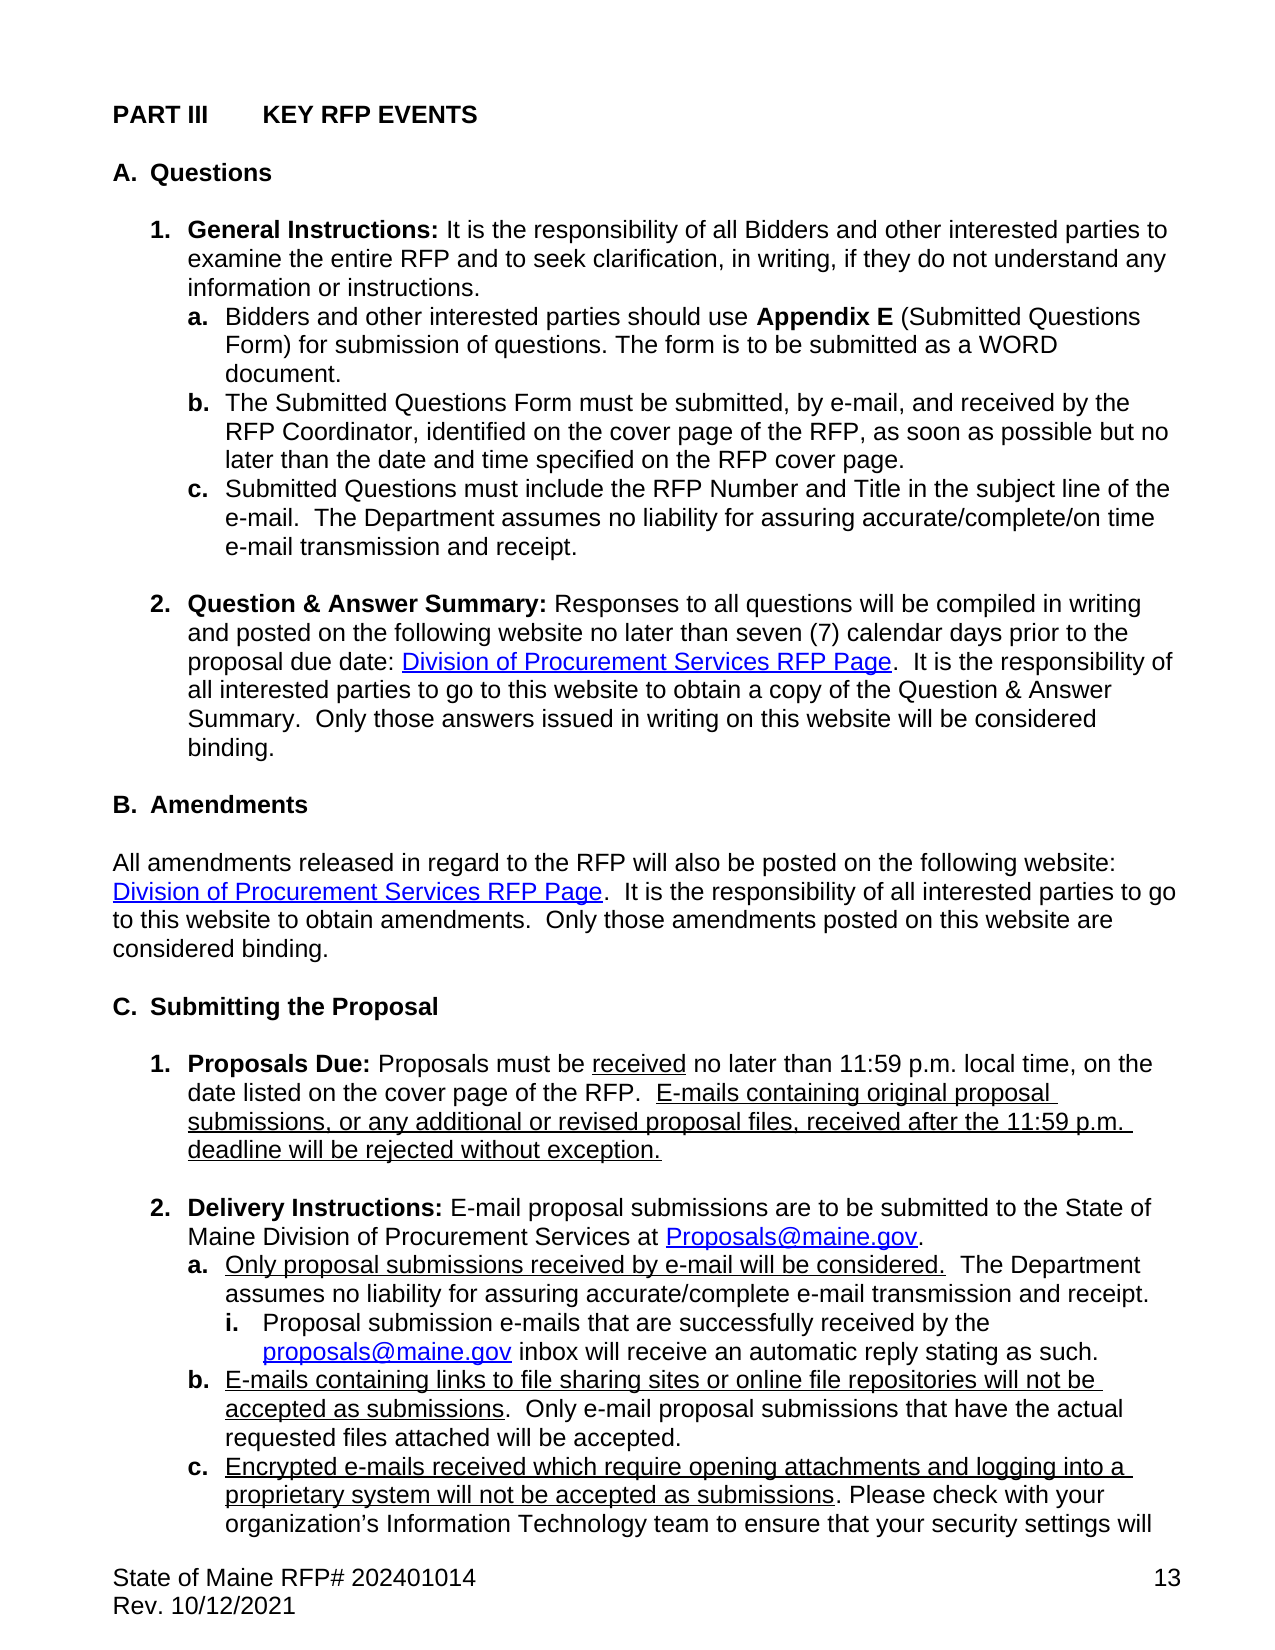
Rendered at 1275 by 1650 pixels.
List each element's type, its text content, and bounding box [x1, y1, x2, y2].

text PART III KEY RFP EVENTS [112, 100, 1181, 129]
list Questions [112, 158, 1181, 187]
list E-mails containing links to file sharing sites or online file repositories will not be accepted as submissions. Only e-mail proposal submissions that have the actual requested files attached will be accepted. [187, 1365, 1181, 1452]
list Submitted Questions must include the RFP Number and Title in the subject line of the e-mail. The Department assumes no liability for assuring accurate/complete/on time e-mail transmission and receipt. [187, 474, 1181, 560]
list The Submitted Questions Form must be submitted, by e-mail, and received by the RFP Coordinator, identified on the cover page of the RFP, as soon as possible but no later than the date and time specified on the RFP cover page. [187, 388, 1181, 474]
list Question & Answer Summary: Responses to all questions will be compiled in writing and posted on the following website no later than seven (7) calendar days prior to the proposal due date: Division of Procurement Services RFP Page. It is the responsibility of all interested parties to go to this website to obtain a copy of the Question & Answer Summary. Only those answers issued in writing on this website will be considered binding. [150, 589, 1181, 762]
list General Instructions: It is the responsibility of all Bidders and other interested parties to examine the entire RFP and to seek clarification, in writing, if they do not understand any information or instructions. [150, 215, 1181, 302]
list Only proposal submissions received by e-mail will be considered. The Department assumes no liability for assuring accurate/complete e-mail transmission and receipt. [187, 1250, 1181, 1308]
list Proposal submission e-mails that are successfully received by the proposals@maine.gov inbox will receive an automatic reply stating as such. [225, 1308, 1181, 1365]
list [187, 1452, 1181, 1538]
list Submitting the Proposal [112, 992, 1181, 1020]
text All amendments released in regard to the RFP will also be posted on the following website: Division of Procurement Services RFP Page. It is the responsibility of all interested parties to go to this website to obtain amendments. Only those amendments posted on this website are considered binding. [112, 848, 1181, 963]
list Bidders and other interested parties should use Appendix E (Submitted Questions Form) for submission of questions. The form is to be submitted as a WORD document. [187, 302, 1181, 388]
list Proposals Due: Proposals must be received no later than 11:59 p.m. local time, on the date listed on the cover page of the RFP. E-mails containing original proposal submissions, or any additional or revised proposal files, received after the 11:59 p.m. deadline will be rejected without exception. [150, 1049, 1181, 1164]
list Delivery Instructions: E-mail proposal submissions are to be submitted to the State of Maine Division of Procurement Services at Proposals@maine.gov. [150, 1193, 1181, 1250]
list Amendments [112, 790, 1181, 819]
